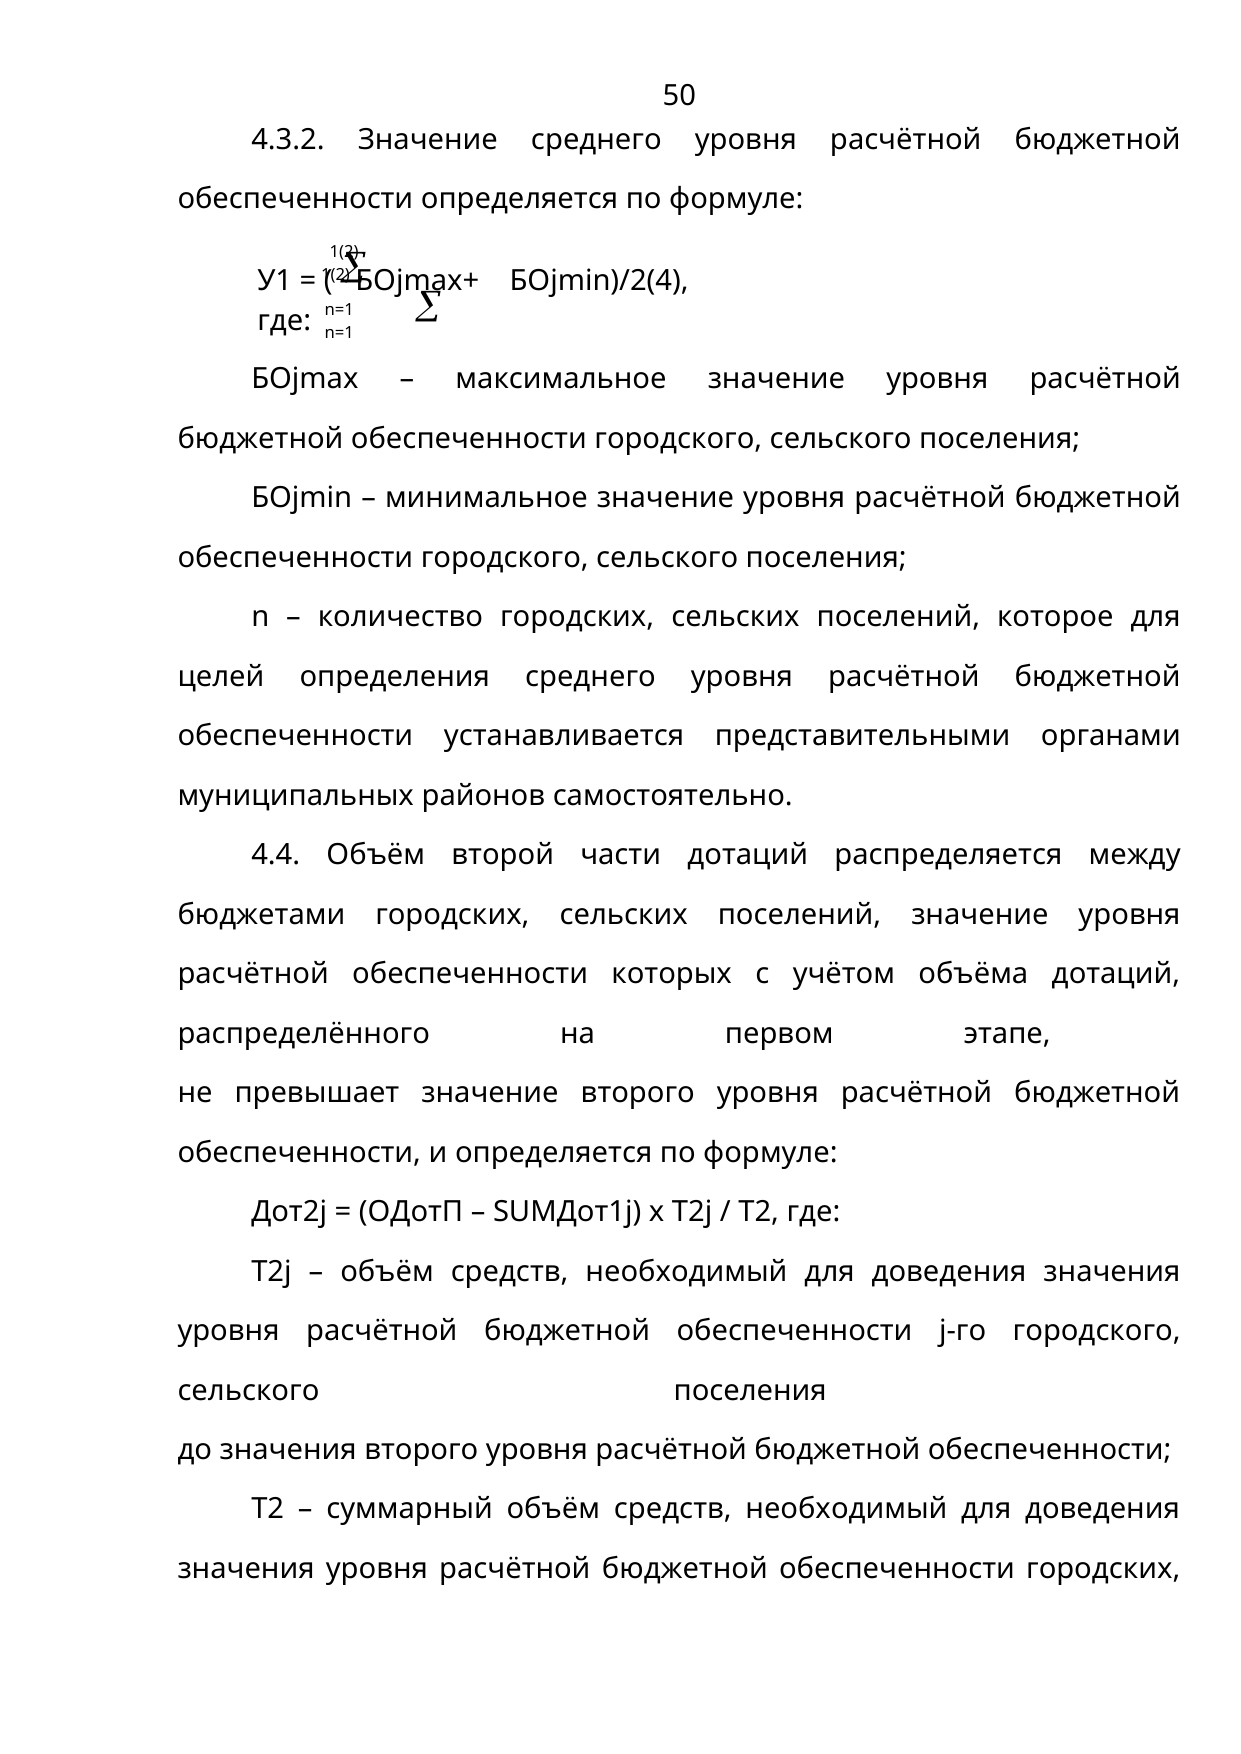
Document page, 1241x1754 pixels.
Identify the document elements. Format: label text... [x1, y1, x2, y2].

text 4.4. Объём второй части дотаций распределяется между бюджетами городских, сельских поселений, значение уровня расчётной обеспеченности которых с учётом объёма дотаций, распределённого на первом этапе, не превышает значение второго уровня расчётной бюджетной обеспеченности, и определяется по формуле: [177, 833, 1181, 1171]
text БОjmах – максимальное значение уровня расчётной бюджетной обеспеченности городского, сельского поселения; [177, 358, 1181, 457]
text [177, 1488, 1181, 1587]
text n – количество городских, сельских поселений, которое для целей определения среднего уровня расчётной бюджетной обеспеченности устанавливается представительными органами муниципальных районов самостоятельно. [177, 596, 1181, 814]
text 4.3.2. Значение среднего уровня расчётной бюджетной обеспеченности определяется по формуле: [177, 118, 1181, 217]
text БОjmin – минимальное значение уровня расчётной бюджетной обеспеченности городского, сельского поселения; [177, 477, 1181, 576]
text Т2j – объём средств, необходимый для доведения значения уровня расчётной бюджетной обеспеченности j-го городского, сельского поселения до значения второго уровня расчётной бюджетной обеспеченности; [177, 1250, 1181, 1468]
text Дот2j = (ОДотП – SUMДот1j) х T2j / T2, где: [177, 1190, 1181, 1230]
